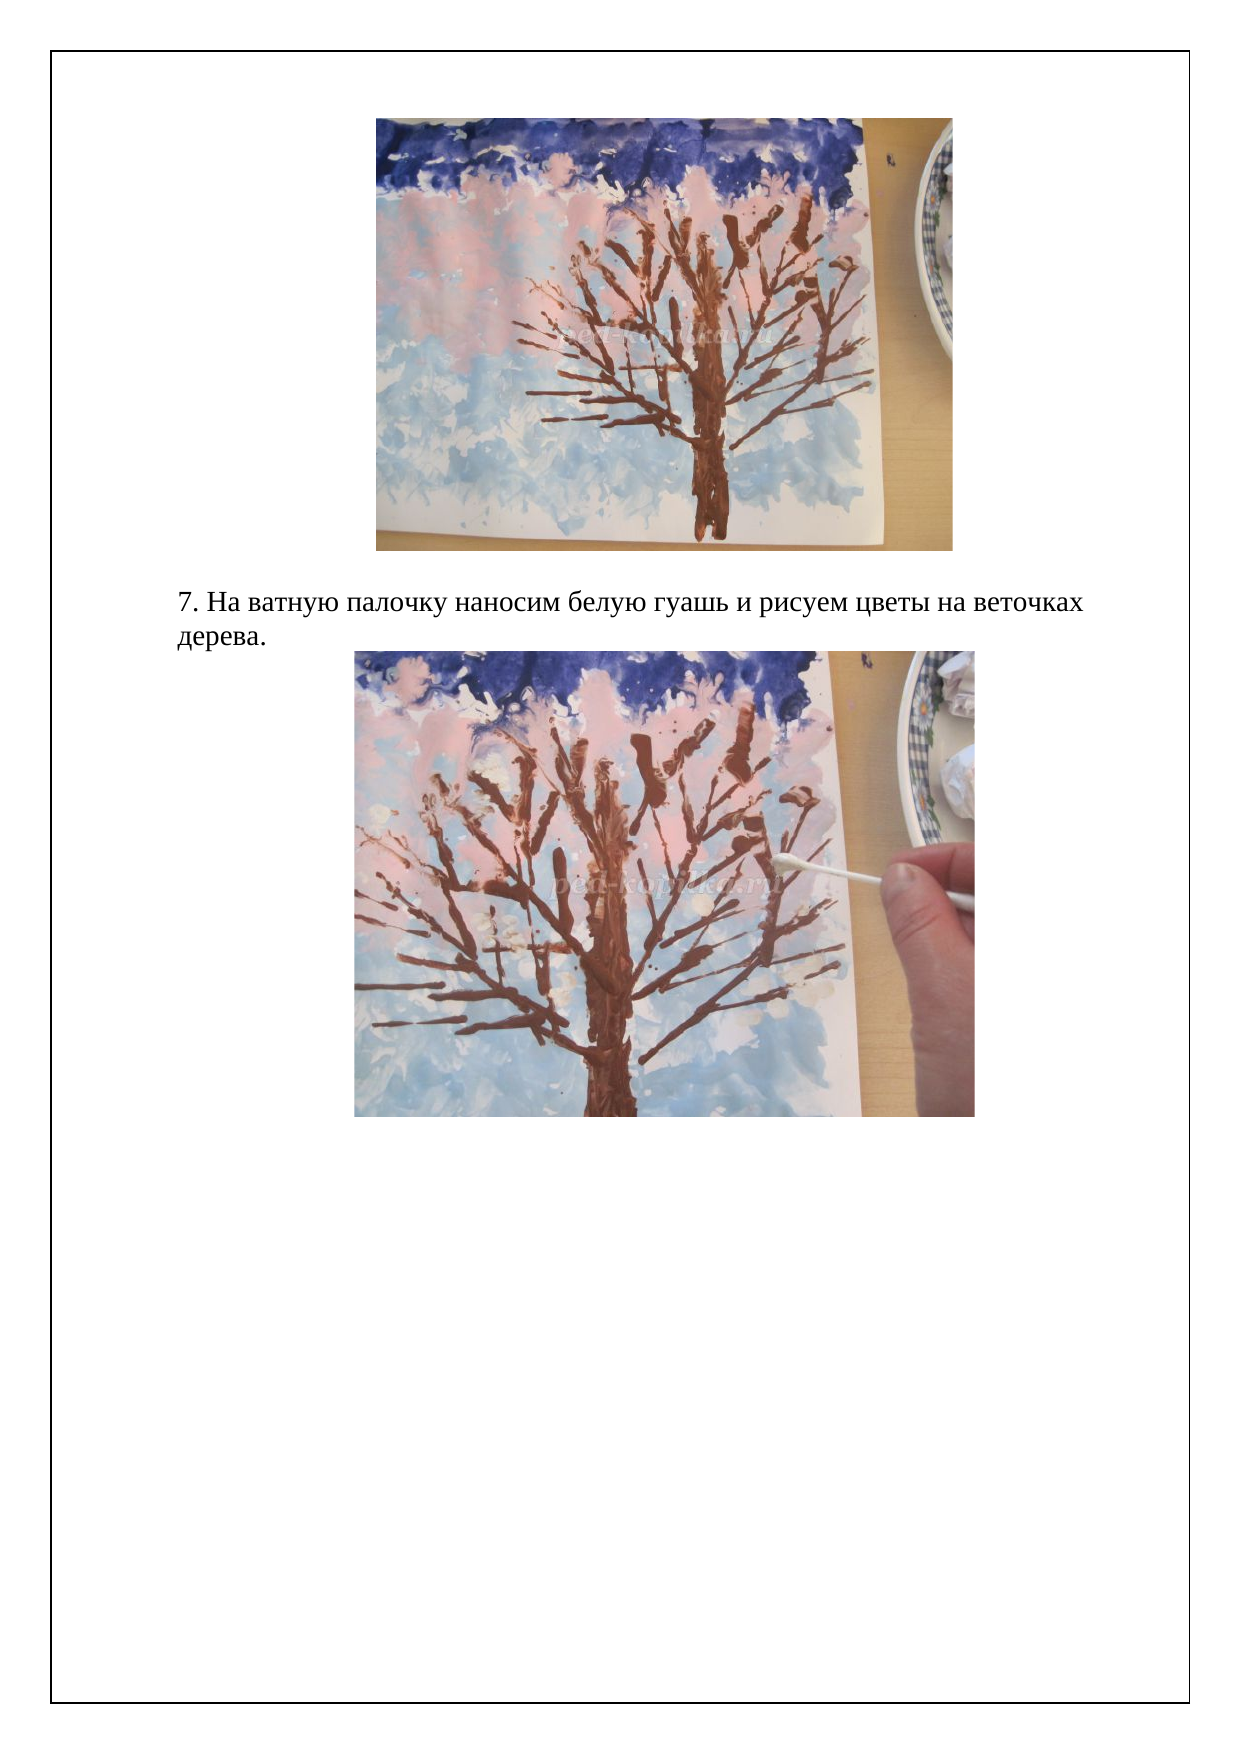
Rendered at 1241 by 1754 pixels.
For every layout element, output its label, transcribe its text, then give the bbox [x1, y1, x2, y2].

text 7. На ватную палочку наносим белую гуашь и рисуем цветы на веточках дерева. [177, 551, 1152, 651]
picture [354, 651, 975, 1117]
picture [376, 118, 953, 551]
